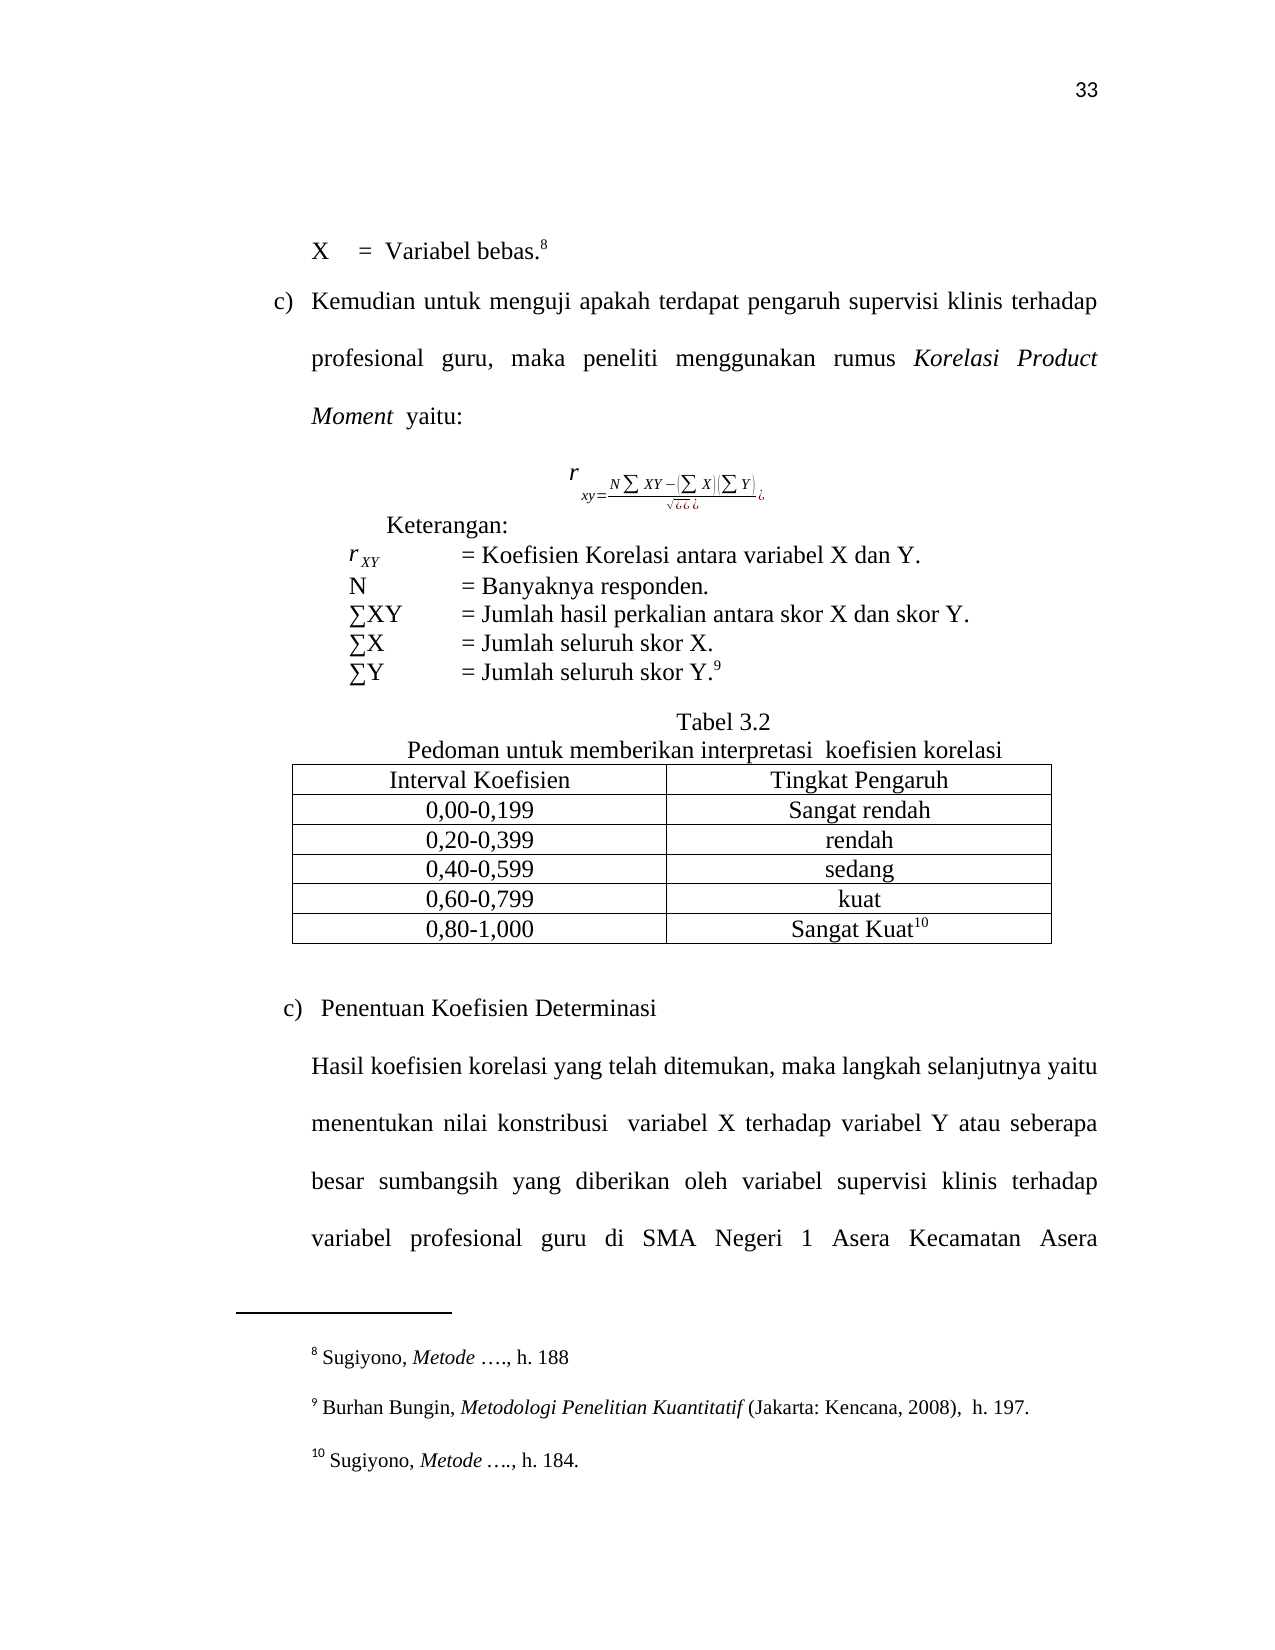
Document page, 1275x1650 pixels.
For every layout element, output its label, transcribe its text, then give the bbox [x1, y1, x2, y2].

table_cell 0,20-0,399 [293, 825, 666, 853]
table_cell 0,80-1,000 [293, 914, 666, 943]
table_header Tingkat Pengaruh [667, 765, 1051, 794]
text ∑X = Jumlah seluruh skor X. [349, 628, 1098, 657]
text N = Banyaknya responden. [274, 571, 1098, 599]
text X = Variabel bebas. [311, 236, 1098, 265]
table_cell 0,40-0,599 [293, 855, 666, 883]
list Penentuan Koefisien Determinasi [283, 993, 1098, 1022]
text ∑Y = Jumlah seluruh skor Y. [349, 657, 1098, 686]
text ∑XY = Jumlah hasil perkalian antara skor X dan skor Y. [349, 599, 1098, 628]
list Kemudian untuk menguji apakah terdapat pengaruh supervisi klinis terhadap profesional guru, maka peneliti menggunakan rumus Korelasi Product Moment yaitu: [274, 286, 1098, 429]
table_cell sedang [667, 855, 1051, 883]
text Keterangan: [349, 511, 1098, 539]
table_cell Sangat rendah [667, 795, 1051, 824]
table_cell rendah [667, 825, 1051, 853]
table_cell 0,00-0,199 [293, 795, 666, 824]
table_cell kuat [667, 884, 1051, 913]
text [311, 1051, 1098, 1252]
table_header Interval Koefisien [293, 765, 666, 794]
table_cell Sangat Kuat [667, 914, 1051, 943]
table_cell 0,60-0,799 [293, 884, 666, 913]
text Pedoman untuk memberikan interpretasi koefisien korelasi [236, 735, 1098, 764]
text = Koefisien Korelasi antara variabel X dan Y. [349, 539, 1098, 571]
text Tabel 3.2 [349, 707, 1098, 735]
